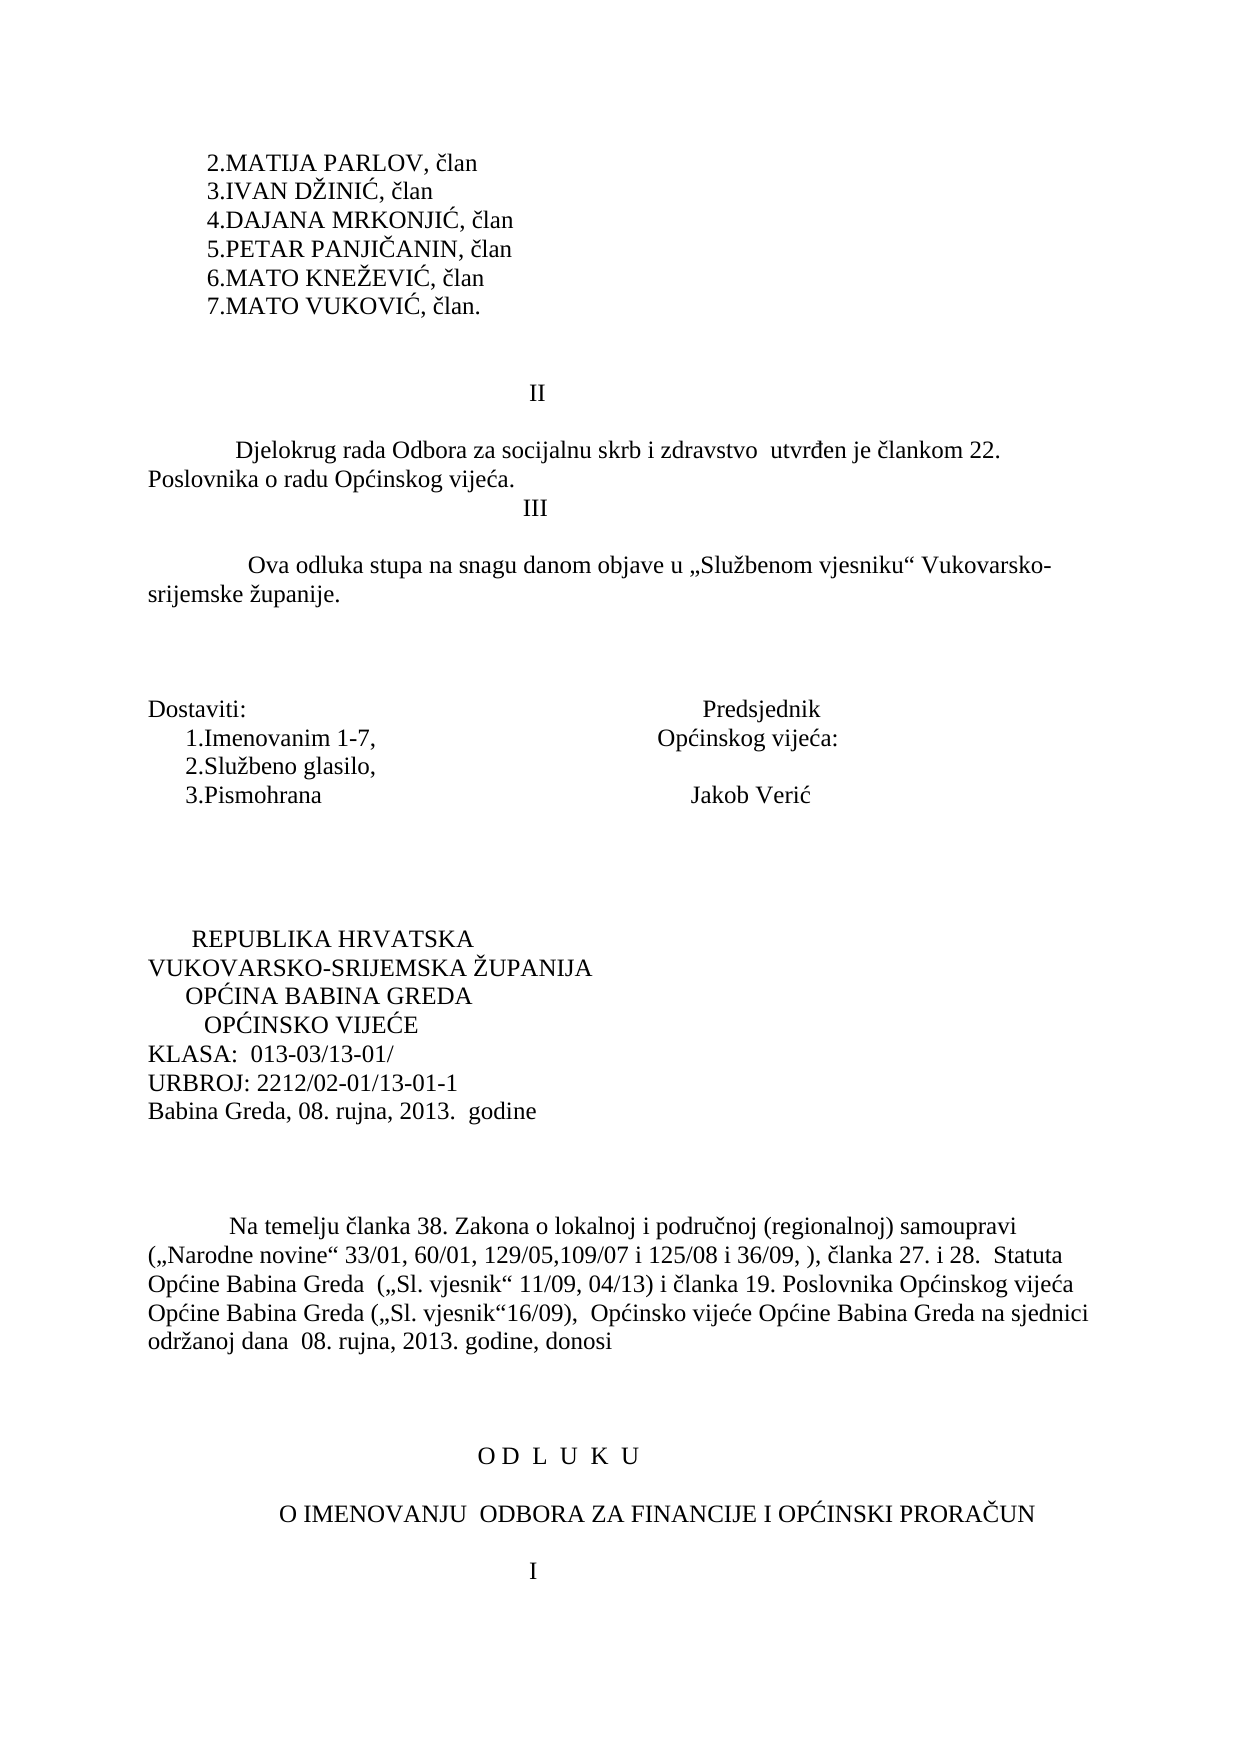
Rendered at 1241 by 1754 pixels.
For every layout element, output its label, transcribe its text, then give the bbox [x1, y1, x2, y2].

text Na temelju članka 38. Zakona o lokalnoj i područnoj (regionalnoj) samoupravi („Narodne novine“ 33/01, 60/01, 129/05,109/07 i 125/08 i 36/09, ), članka 27. i 28. Statuta Općine Babina Greda („Sl. vjesnik“ 11/09, 04/13) i članka 19. Poslovnika Općinskog vijeća Općine Babina Greda („Sl. vjesnik“16/09), Općinsko vijeće Općine Babina Greda na sjednici održanoj dana 08. rujna, 2013. godine, donosi [148, 1211, 1093, 1355]
text O D L U K U [477, 1441, 1093, 1470]
text 1.Imenovanim 1-7, Općinskog vijeća: [185, 723, 1093, 751]
text 3.Pismohrana Jakob Verić [185, 780, 1093, 809]
text Babina Greda, 08. rujna, 2013. godine [148, 1096, 1093, 1125]
text 6.MATO KNEŽEVIĆ, član [207, 263, 1093, 291]
text 2.Službeno glasilo, [185, 751, 1093, 780]
text II [148, 378, 1093, 406]
text 2.MATIJA PARLOV, član [207, 148, 1093, 176]
text I [148, 1556, 1093, 1585]
text Ova odluka stupa na snagu danom objave u „Službenom vjesniku“ Vukovarsko-srijemske županije. [148, 550, 1093, 608]
text 3.IVAN DŽINIĆ, član [207, 176, 1093, 205]
text Djelokrug rada Odbora za socijalnu skrb i zdravstvo utvrđen je člankom 22. Poslovnika o radu Općinskog vijeća. [148, 435, 1093, 493]
text 4.DAJANA MRKONJIĆ, član [207, 205, 1093, 234]
text 5.PETAR PANJIČANIN, član [207, 234, 1093, 263]
text OPĆINSKO VIJEĆE [148, 1010, 1093, 1039]
text VUKOVARSKO-SRIJEMSKA ŽUPANIJA [148, 953, 1093, 981]
text REPUBLIKA HRVATSKA [148, 924, 1093, 953]
text KLASA: 013-03/13-01/ [148, 1039, 1093, 1068]
text III [148, 493, 1093, 521]
text 7.MATO VUKOVIĆ, član. [207, 291, 1093, 320]
text O IMENOVANJU ODBORA ZA FINANCIJE I OPĆINSKI PRORAČUN [148, 1499, 1093, 1528]
text Dostaviti: Predsjednik [148, 694, 1093, 723]
text URBROJ: 2212/02-01/13-01-1 [148, 1068, 1093, 1096]
text OPĆINA BABINA GREDA [148, 981, 1093, 1010]
